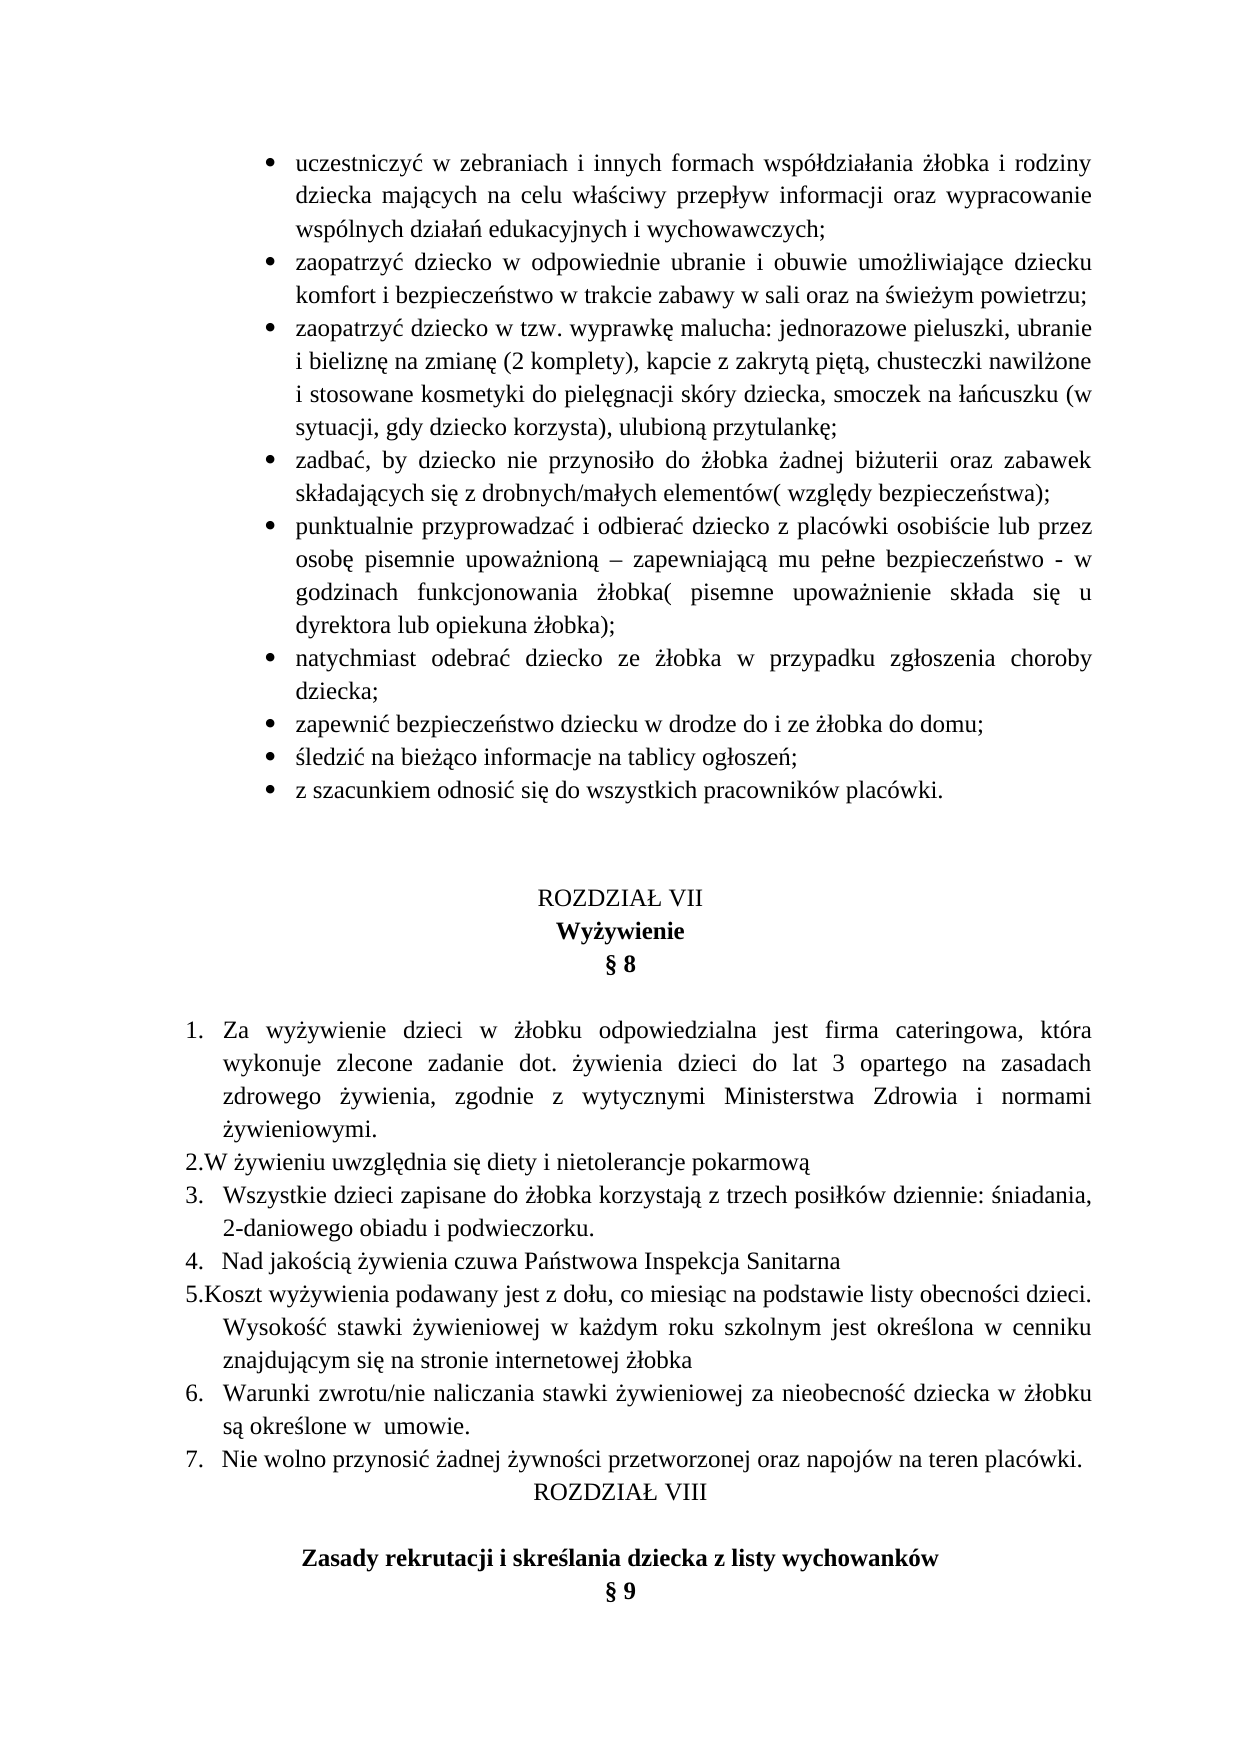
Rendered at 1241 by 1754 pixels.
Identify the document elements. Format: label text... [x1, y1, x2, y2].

list Wyżywienie [148, 916, 1093, 944]
list Zasady rekrutacji i skreślania dziecka z listy wychowanków [148, 1543, 1093, 1572]
list zadbać, by dziecko nie przynosiło do żłobka żadnej biżuterii oraz zabawek składających się z drobnych/małych elementów( względy bezpieczeństwa); [266, 445, 1093, 507]
list W żywieniu uwzględnia się diety i nietolerancje pokarmową [185, 1147, 1093, 1176]
list Za wyżywienie dzieci w żłobku odpowiedzialna jest firma cateringowa, która wykonuje zlecone zadanie dot. żywienia dzieci do lat 3 opartego na zasadach zdrowego żywienia, zgodnie z wytycznymi Ministerstwa Zdrowia i normami żywieniowymi. [185, 1015, 1093, 1143]
list § 8 [148, 949, 1093, 977]
list § 9 [148, 1576, 1093, 1605]
list natychmiast odebrać dziecko ze żłobka w przypadku zgłoszenia choroby dziecka; [266, 643, 1093, 705]
list zapewnić bezpieczeństwo dziecku w drodze do i ze żłobka do domu; [266, 709, 1093, 738]
list ROZDZIAŁ VII [148, 883, 1093, 911]
list Nie wolno przynosić żadnej żywności przetworzonej oraz napojów na teren placówki. [185, 1444, 1093, 1473]
list Warunki zwrotu/nie naliczania stawki żywieniowej za nieobecność dziecka w żłobku są określone w umowie. [185, 1378, 1093, 1440]
list zaopatrzyć dziecko w tzw. wyprawkę malucha: jednorazowe pieluszki, ubranie i bieliznę na zmianę (2 komplety), kapcie z zakrytą piętą, chusteczki nawilżone i stosowane kosmetyki do pielęgnacji skóry dziecka, smoczek na łańcuszku (w sytuacji, gdy dziecko korzysta), ulubioną przytulankę; [266, 313, 1093, 441]
list uczestniczyć w zebraniach i innych formach współdziałania żłobka i rodziny dziecka mających na celu właściwy przepływ informacji oraz wypracowanie wspólnych działań edukacyjnych i wychowawczych; [266, 148, 1093, 242]
list Koszt wyżywienia podawany jest z dołu, co miesiąc na podstawie listy obecności dzieci. Wysokość stawki żywieniowej w każdym roku szkolnym jest określona w cenniku znajdującym się na stronie internetowej żłobka [185, 1279, 1093, 1374]
list Nad jakością żywienia czuwa Państwowa Inspekcja Sanitarna [185, 1246, 1093, 1275]
list śledzić na bieżąco informacje na tablicy ogłoszeń; [266, 742, 1093, 771]
list ROZDZIAŁ VIII [148, 1477, 1093, 1506]
list punktualnie przyprowadzać i odbierać dziecko z placówki osobiście lub przez osobę pisemnie upoważnioną – zapewniającą mu pełne bezpieczeństwo - w godzinach funkcjonowania żłobka( pisemne upoważnienie składa się u dyrektora lub opiekuna żłobka); [266, 511, 1093, 639]
list z szacunkiem odnosić się do wszystkich pracowników placówki. [266, 775, 1093, 804]
list Wszystkie dzieci zapisane do żłobka korzystają z trzech posiłków dziennie: śniadania, 2-daniowego obiadu i podwieczorku. [185, 1180, 1093, 1242]
list zaopatrzyć dziecko w odpowiednie ubranie i obuwie umożliwiające dziecku komfort i bezpieczeństwo w trakcie zabawy w sali oraz na świeżym powietrzu; [266, 247, 1093, 308]
